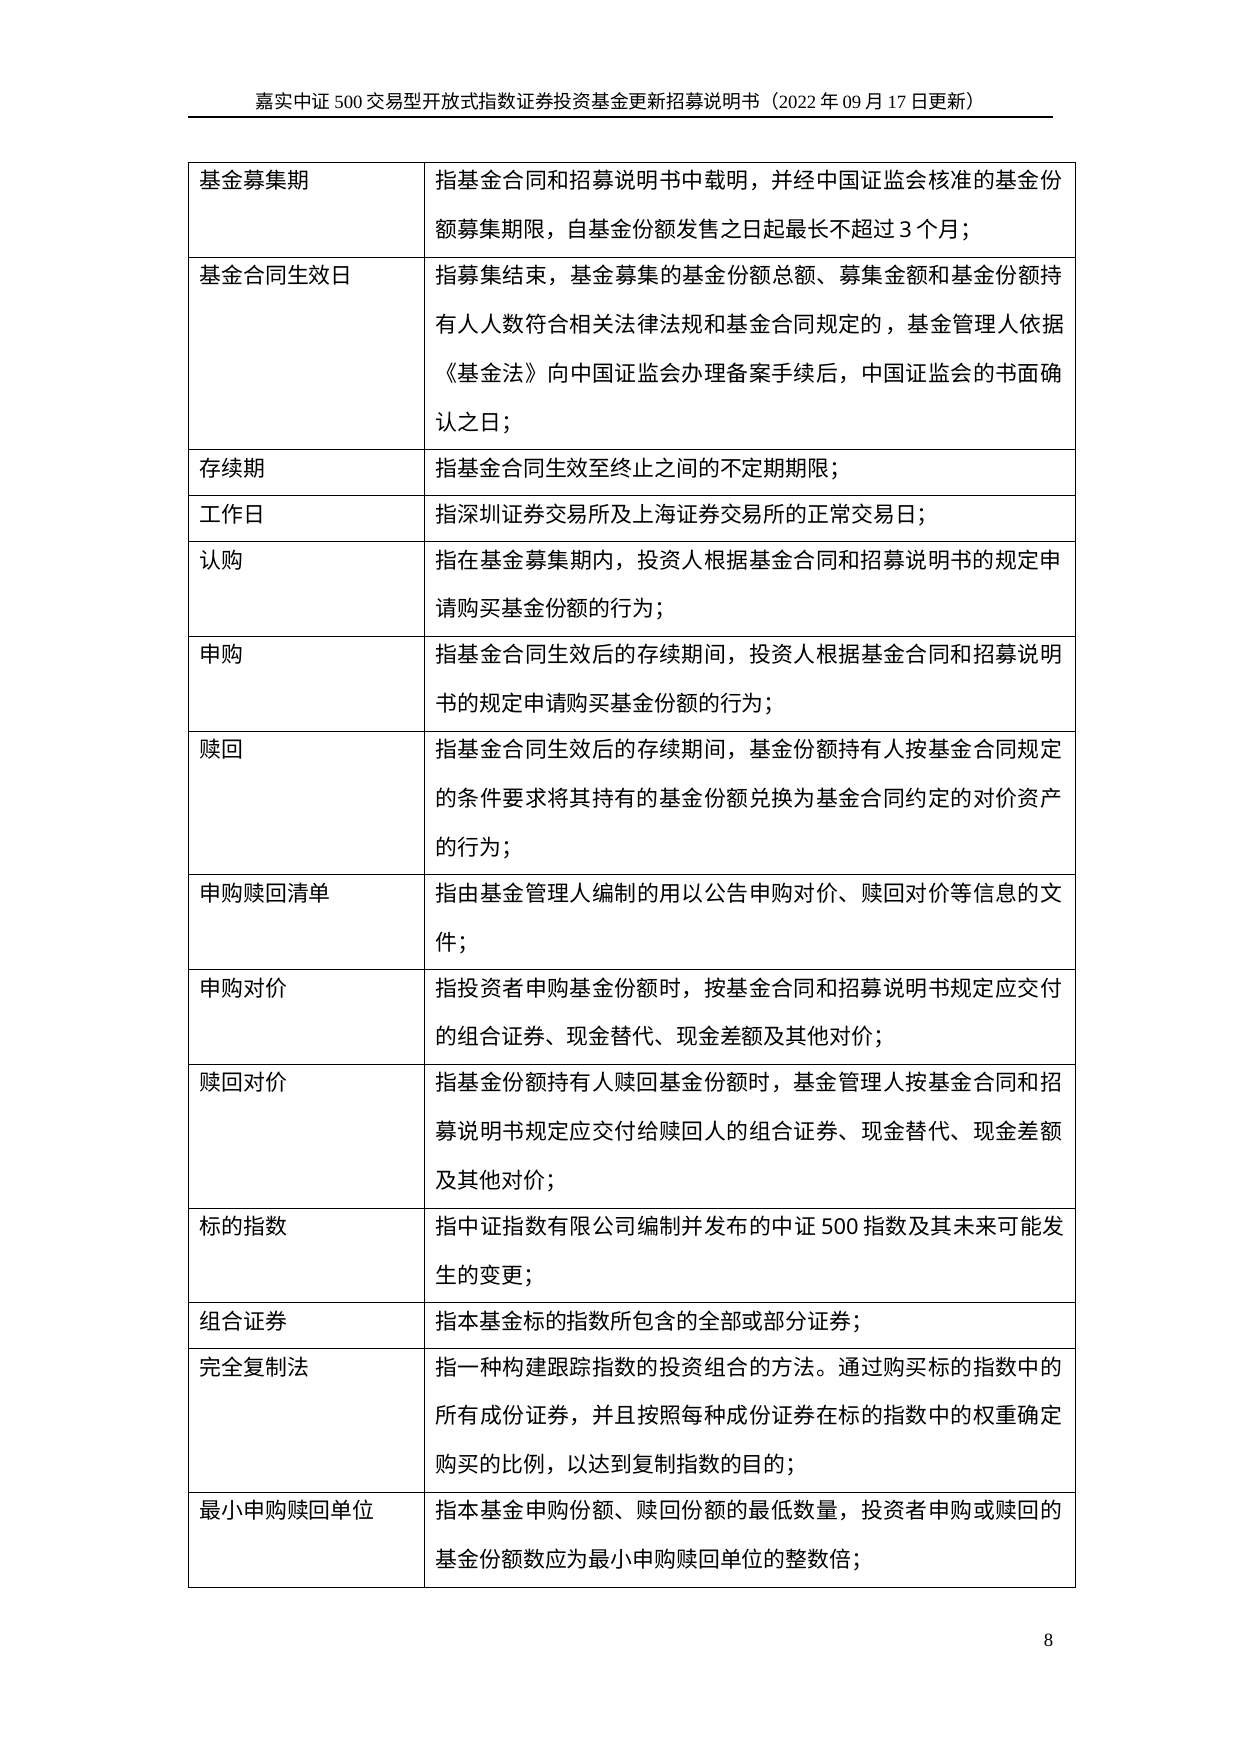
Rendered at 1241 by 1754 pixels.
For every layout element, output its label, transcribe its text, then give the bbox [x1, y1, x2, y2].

table_cell 工作日 [189, 496, 424, 541]
table_cell 指在基金募集期内，投资人根据基金合同和招募说明书的规定申请购买基金份额的行为； [425, 542, 1075, 636]
table_cell 指深圳证券交易所及上海证券交易所的正常交易日； [425, 496, 1075, 541]
table_cell 申购 [189, 637, 424, 731]
table_cell 指一种构建跟踪指数的投资组合的方法。通过购买标的指数中的所有成份证券，并且按照每种成份证券在标的指数中的权重确定购买的比例，以达到复制指数的目的； [425, 1349, 1075, 1492]
table_cell 基金合同生效日 [189, 258, 424, 449]
table_cell 指基金合同生效后的存续期间，基金份额持有人按基金合同规定的条件要求将其持有的基金份额兑换为基金合同约定的对价资产的行为； [425, 732, 1075, 874]
table_cell 指基金份额持有人赎回基金份额时，基金管理人按基金合同和招募说明书规定应交付给赎回人的组合证券、现金替代、现金差额及其他对价； [425, 1065, 1075, 1207]
table_cell 指基金合同和招募说明书中载明，并经中国证监会核准的基金份额募集期限，自基金份额发售之日起最长不超过3个月； [425, 163, 1075, 257]
table_cell 标的指数 [189, 1209, 424, 1302]
table_cell 申购赎回清单 [189, 875, 424, 969]
table_cell 指本基金标的指数所包含的全部或部分证券； [425, 1303, 1075, 1348]
table_cell 指由基金管理人编制的用以公告申购对价、赎回对价等信息的文件； [425, 875, 1075, 969]
table_cell 组合证券 [189, 1303, 424, 1348]
table_cell 最小申购赎回单位 [189, 1493, 424, 1587]
table_cell 指本基金申购份额、赎回份额的最低数量，投资者申购或赎回的基金份额数应为最小申购赎回单位的整数倍； [425, 1493, 1075, 1587]
table_cell 指基金合同生效后的存续期间，投资人根据基金合同和招募说明书的规定申请购买基金份额的行为； [425, 637, 1075, 731]
table_cell 申购对价 [189, 970, 424, 1064]
table_cell 指中证指数有限公司编制并发布的中证500指数及其未来可能发生的变更； [425, 1209, 1075, 1302]
table_cell 赎回 [189, 732, 424, 874]
table_cell 完全复制法 [189, 1349, 424, 1492]
table_cell 赎回对价 [189, 1065, 424, 1207]
table_cell 指投资者申购基金份额时，按基金合同和招募说明书规定应交付的组合证券、现金替代、现金差额及其他对价； [425, 970, 1075, 1064]
table_cell 指募集结束，基金募集的基金份额总额、募集金额和基金份额持有人人数符合相关法律法规和基金合同规定的，基金管理人依据《基金法》向中国证监会办理备案手续后，中国证监会的书面确认之日； [425, 258, 1075, 449]
table_cell 指基金合同生效至终止之间的不定期期限； [425, 450, 1075, 495]
table_cell 基金募集期 [189, 163, 424, 257]
table_cell 认购 [189, 542, 424, 636]
table_cell 存续期 [189, 450, 424, 495]
